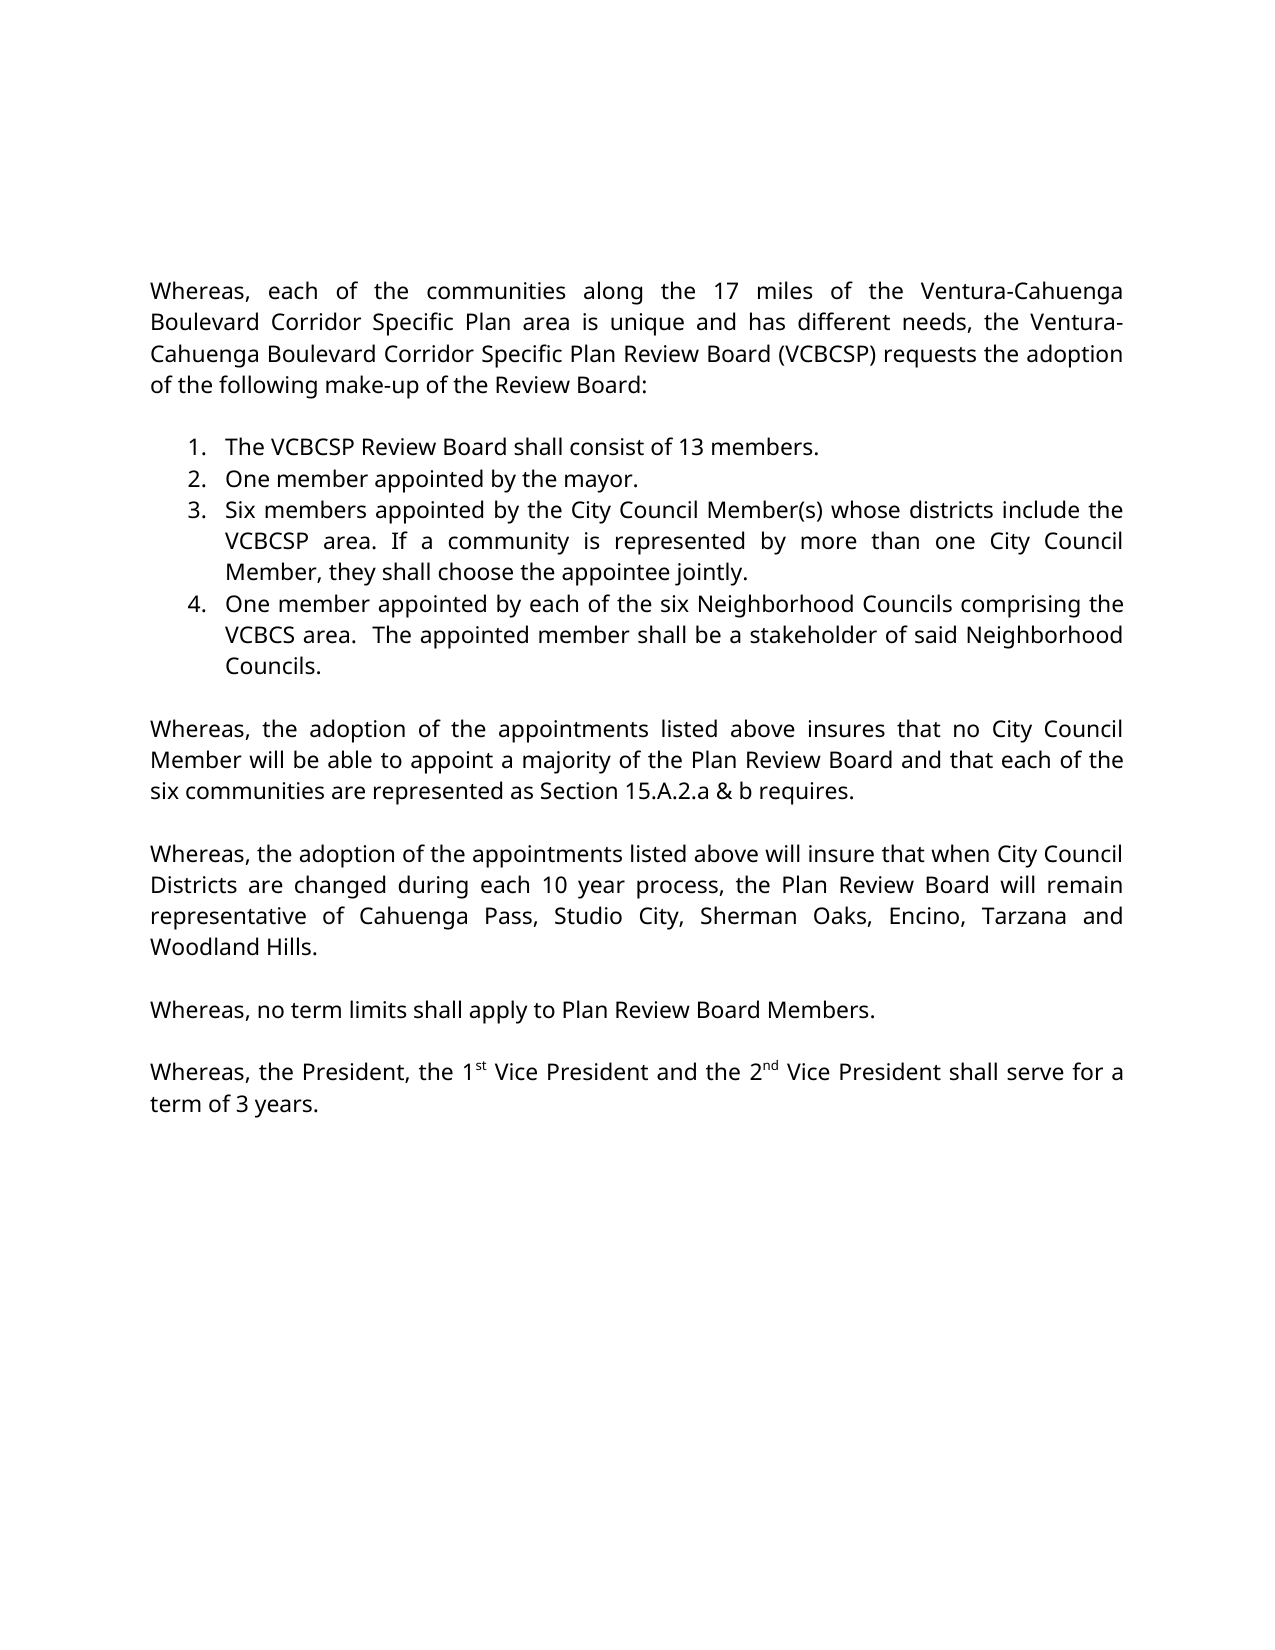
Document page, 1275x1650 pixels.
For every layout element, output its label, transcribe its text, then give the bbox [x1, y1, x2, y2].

text Whereas, the President, the 1st Vice President and the 2nd Vice President shall serve for a term of 3 years. [150, 1056, 1125, 1119]
text Whereas, the adoption of the appointments listed above insures that no City Council Member will be able to appoint a majority of the Plan Review Board and that each of the six communities are represented as Section 15.A.2.a & b requires. [150, 712, 1125, 806]
text Whereas, each of the communities along the 17 miles of the Ventura-Cahuenga Boulevard Corridor Specific Plan area is unique and has different needs, the Ventura-Cahuenga Boulevard Corridor Specific Plan Review Board (VCBCSP) requests the adoption of the following make-up of the Review Board: [150, 275, 1125, 400]
list One member appointed by the mayor. [187, 462, 1125, 494]
list One member appointed by each of the six Neighborhood Councils comprising the VCBCS area. The appointed member shall be a stakeholder of said Neighborhood Councils. [187, 587, 1125, 681]
list Six members appointed by the City Council Member(s) whose districts include the VCBCSP area. If a community is represented by more than one City Council Member, they shall choose the appointee jointly. [187, 494, 1125, 587]
text Whereas, no term limits shall apply to Plan Review Board Members. [150, 994, 1125, 1025]
list The VCBCSP Review Board shall consist of 13 members. [187, 431, 1125, 462]
text Whereas, the adoption of the appointments listed above will insure that when City Council Districts are changed during each 10 year process, the Plan Review Board will remain representative of Cahuenga Pass, Studio City, Sherman Oaks, Encino, Tarzana and Woodland Hills. [150, 837, 1125, 962]
